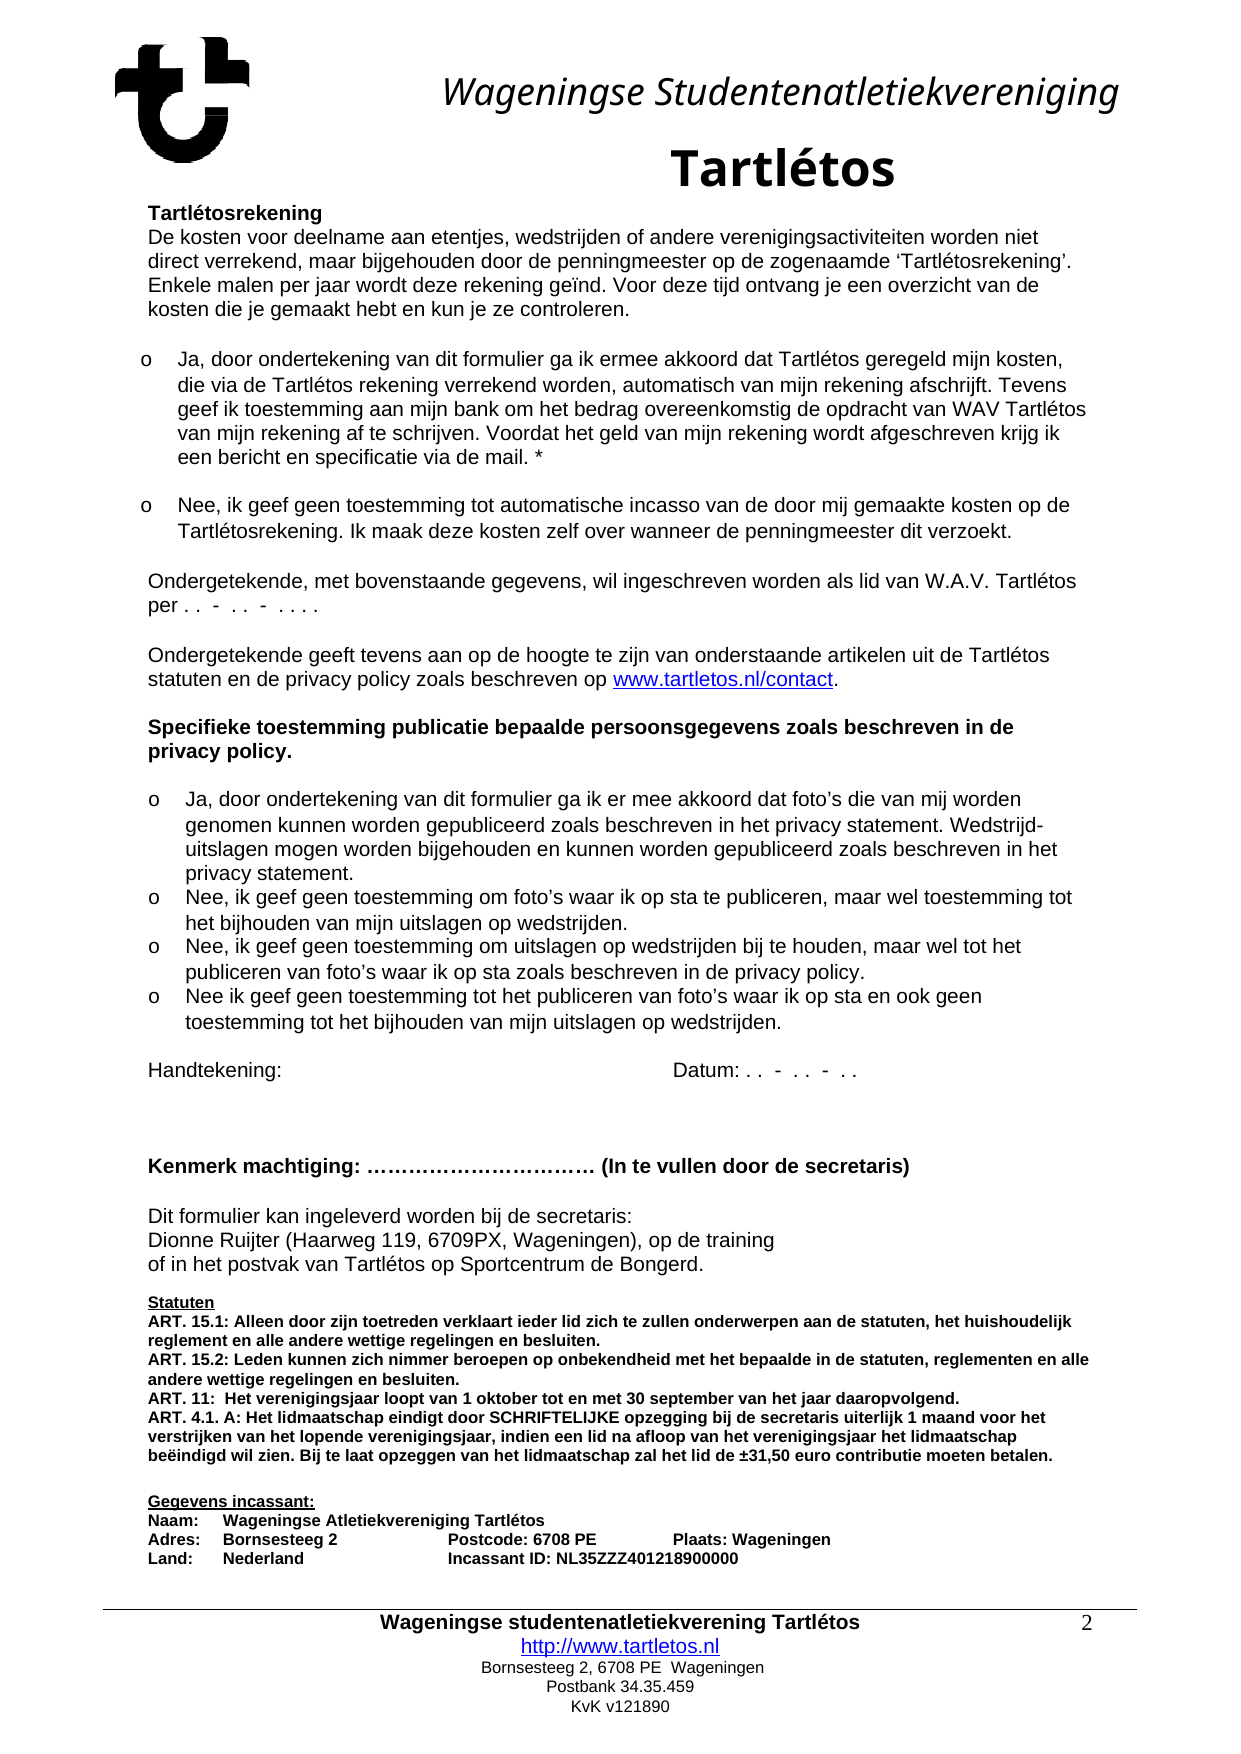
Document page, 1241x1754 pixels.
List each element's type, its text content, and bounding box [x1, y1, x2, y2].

text ART. 11: Het verenigingsjaar loopt van 1 oktober tot en met 30 september van het jaar daaropvolgend. [148, 1388, 1092, 1408]
text Handtekening: Datum: . . - . . - . . [148, 1058, 1092, 1082]
text Ondergetekende, met bovenstaande gegevens, wil ingeschreven worden als lid van W.A.V. Tartlétos per . . - . . - . . . . [148, 569, 1092, 617]
text ART. 4.1. A: Het lidmaatschap eindigt door SCHRIFTELIJKE opzegging bij de secretaris uiterlijk 1 maand voor het verstrijken van het lopende verenigingsjaar, indien een lid na afloop van het verenigingsjaar het lidmaatschap beëindigd wil zien. Bij te laat opzeggen van het lidmaatschap zal het lid de ±31,50 euro contributie moeten betalen. [148, 1408, 1092, 1491]
text ART. 15.1: Alleen door zijn toetreden verklaart ieder lid zich te zullen onderwerpen aan de statuten, het huishoudelijk reglement en alle andere wettige regelingen en besluiten. [148, 1312, 1092, 1350]
list Ja, door ondertekening van dit formulier ga ik er mee akkoord dat foto’s die van mij worden genomen kunnen worden gepubliceerd zoals beschreven in het privacy statement. Wedstrijd-uitslagen mogen worden bijgehouden en kunnen worden gepubliceerd zoals beschreven in het privacy statement. [148, 787, 1092, 884]
list Nee, ik geef geen toestemming om uitslagen op wedstrijden bij te houden, maar wel tot het publiceren van foto’s waar ik op sta zoals beschreven in de privacy policy. [148, 934, 1092, 984]
text Specifieke toestemming publicatie bepaalde persoonsgegevens zoals beschreven in de privacy policy. [148, 715, 1092, 763]
list Nee, ik geef geen toestemming tot automatische incasso van de door mij gemaakte kosten op de Tartlétosrekening. Ik maak deze kosten zelf over wanneer de penningmeester dit verzoekt. [140, 493, 1092, 569]
list Nee, ik geef geen toestemming om foto’s waar ik op sta te publiceren, maar wel toestemming tot het bijhouden van mijn uitslagen op wedstrijden. [148, 884, 1092, 934]
text Ondergetekende geeft tevens aan op de hoogte te zijn van onderstaande artikelen uit de Tartlétos statuten en de privacy policy zoals beschreven op www.tartletos.nl/contact. [148, 617, 1092, 691]
text Kenmerk machtiging: …………………………… (In te vullen door de secretaris) [148, 1154, 1092, 1204]
list Nee ik geef geen toestemming tot het publiceren van foto’s waar ik op sta en ook geen toestemming tot het bijhouden van mijn uitslagen op wedstrijden. [148, 984, 1092, 1034]
list Ja, door ondertekening van dit formulier ga ik ermee akkoord dat Tartlétos geregeld mijn kosten, die via de Tartlétos rekening verrekend worden, automatisch van mijn rekening afschrijft. Tevens geef ik toestemming aan mijn bank om het bedrag overeenkomstig de opdracht van WAV Tartlétos van mijn rekening af te schrijven. Voordat het geld van mijn rekening wordt afgeschreven krijg ik een bericht en specificatie via de mail. * [140, 347, 1092, 469]
text Statuten [148, 1293, 1092, 1312]
text Gegevens incassant: Naam: Wageningse Atletiekvereniging Tartlétos Adres: Bornsesteeg 2 Postcode: 6708 PE Plaats: Wageningen Land: Nederland Incassant ID: NL35ZZZ401218900000 [148, 1491, 1092, 1568]
text Dit formulier kan ingeleverd worden bij de secretaris: Dionne Ruijter (Haarweg 119, 6709PX, Wageningen), op de training of in het postvak van Tartlétos op Sportcentrum de Bongerd. [148, 1204, 1092, 1276]
text Tartlétosrekening De kosten voor deelname aan etentjes, wedstrijden of andere verenigingsactiviteiten worden niet direct verrekend, maar bijgehouden door de penningmeester op de zogenaamde ‘Tartlétosrekening’. Enkele malen per jaar wordt deze rekening geïnd. Voor deze tijd ontvang je een overzicht van de kosten die je gemaakt hebt en kun je ze controleren. [148, 201, 1092, 347]
text ART. 15.2: Leden kunnen zich nimmer beroepen op onbekendheid met het bepaalde in de statuten, reglementen en alle andere wettige regelingen en besluiten. [148, 1350, 1092, 1388]
